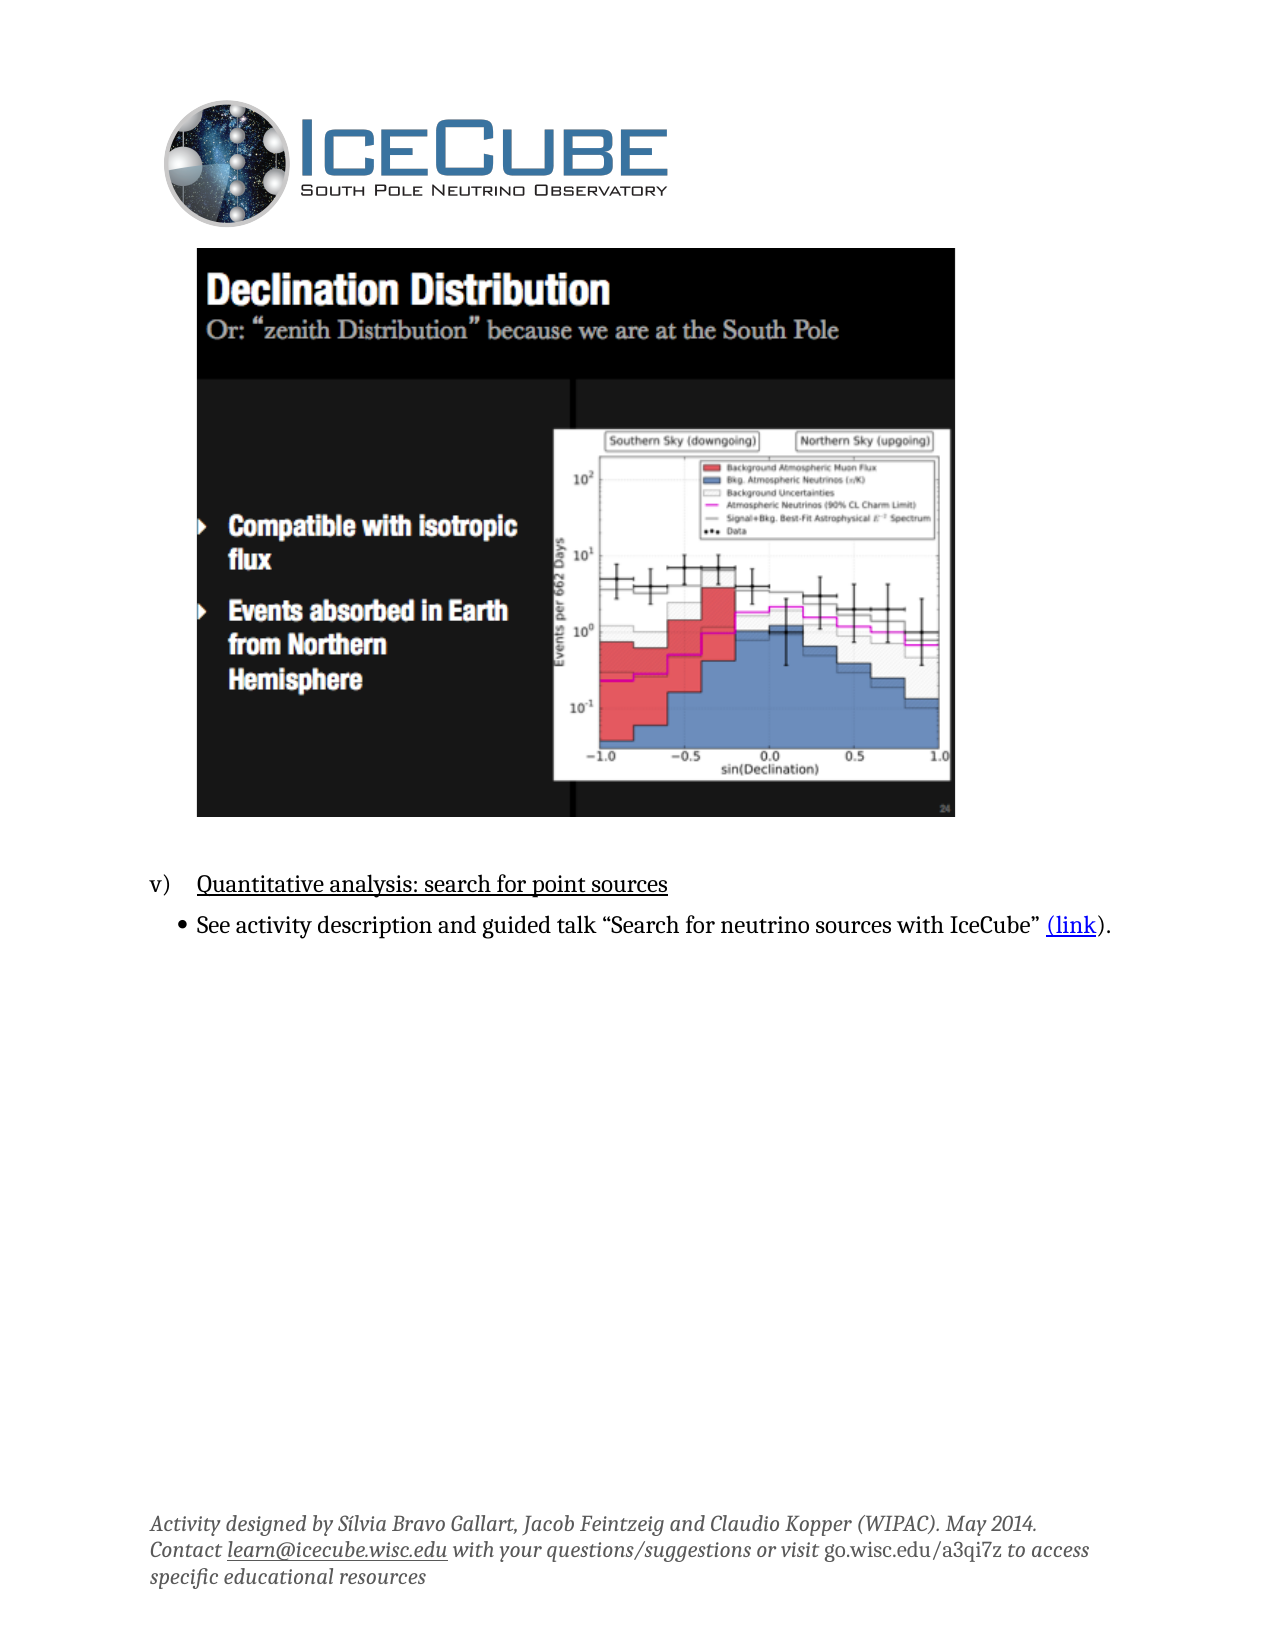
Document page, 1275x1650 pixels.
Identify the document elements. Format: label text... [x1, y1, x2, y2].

list Quantitative analysis: search for point sources [150, 870, 1125, 899]
list See activity description and guided talk “Search for neutrino sources with IceCube” (link). [178, 911, 1125, 940]
picture [196, 248, 956, 817]
